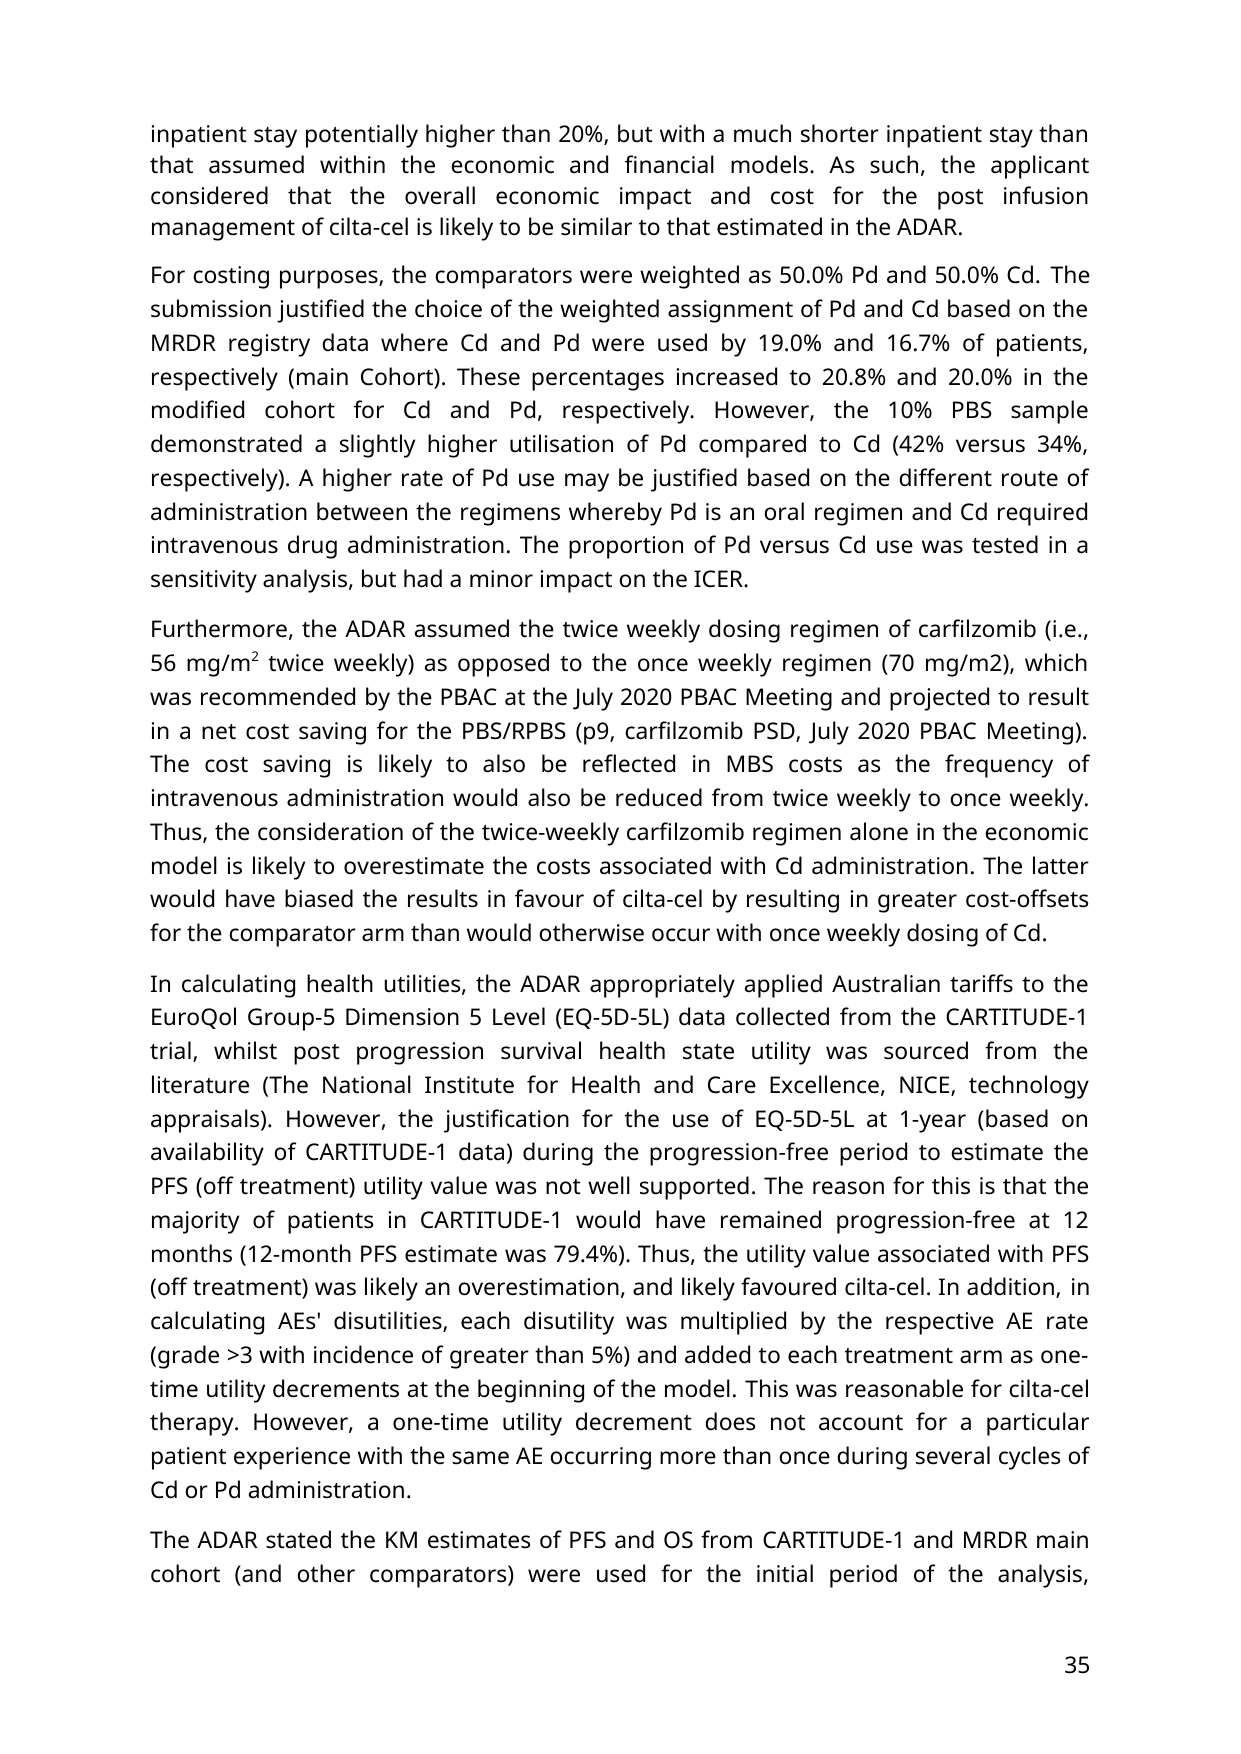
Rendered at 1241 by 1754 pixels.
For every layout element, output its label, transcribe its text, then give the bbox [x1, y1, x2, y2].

text In calculating health utilities, the ADAR appropriately applied Australian tariffs to the EuroQol Group-5 Dimension 5 Level (EQ-5D-5L) data collected from the CARTITUDE-1 trial, whilst post progression survival health state utility was sourced from the literature (The National Institute for Health and Care Excellence, NICE, technology appraisals). However, the justification for the use of EQ-5D-5L at 1-year (based on availability of CARTITUDE-1 data) during the progression-free period to estimate the PFS (off treatment) utility value was not well supported. The reason for this is that the majority of patients in CARTITUDE-1 would have remained progression-free at 12 months (12-month PFS estimate was 79.4%). Thus, the utility value associated with PFS (off treatment) was likely an overestimation, and likely favoured cilta-cel. In addition, in calculating AEs' disutilities, each disutility was multiplied by the respective AE rate (grade >3 with incidence of greater than 5%) and added to each treatment arm as one-time utility decrements at the beginning of the model. This was reasonable for cilta-cel therapy. However, a one-time utility decrement does not account for a particular patient experience with the same AE occurring more than once during several cycles of Cd or Pd administration. [150, 967, 1090, 1505]
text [150, 1524, 1090, 1589]
text For costing purposes, the comparators were weighted as 50.0% Pd and 50.0% Cd. The submission justified the choice of the weighted assignment of Pd and Cd based on the MRDR registry data where Cd and Pd were used by 19.0% and 16.7% of patients, respectively (main Cohort). These percentages increased to 20.8% and 20.0% in the modified cohort for Cd and Pd, respectively. However, the 10% PBS sample demonstrated a slightly higher utilisation of Pd compared to Cd (42% versus 34%, respectively). A higher rate of Pd use may be justified based on the different route of administration between the regimens whereby Pd is an oral regimen and Cd required intravenous drug administration. The proportion of Pd versus Cd use was tested in a sensitivity analysis, but had a minor impact on the ICER. [150, 259, 1090, 594]
text Furthermore, the ADAR assumed the twice weekly dosing regimen of carfilzomib (i.e., 56 mg/m2 twice weekly) as opposed to the once weekly regimen (70 mg/m2), which was recommended by the PBAC at the July 2020 PBAC Meeting and projected to result in a net cost saving for the PBS/RPBS (p9, carfilzomib PSD, July 2020 PBAC Meeting). The cost saving is likely to also be reflected in MBS costs as the frequency of intravenous administration would also be reduced from twice weekly to once weekly. Thus, the consideration of the twice-weekly carfilzomib regimen alone in the economic model is likely to overestimate the costs associated with Cd administration. The latter would have biased the results in favour of cilta-cel by resulting in greater cost-offsets for the comparator arm than would otherwise occur with once weekly dosing of Cd. [150, 613, 1090, 948]
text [150, 117, 1090, 242]
